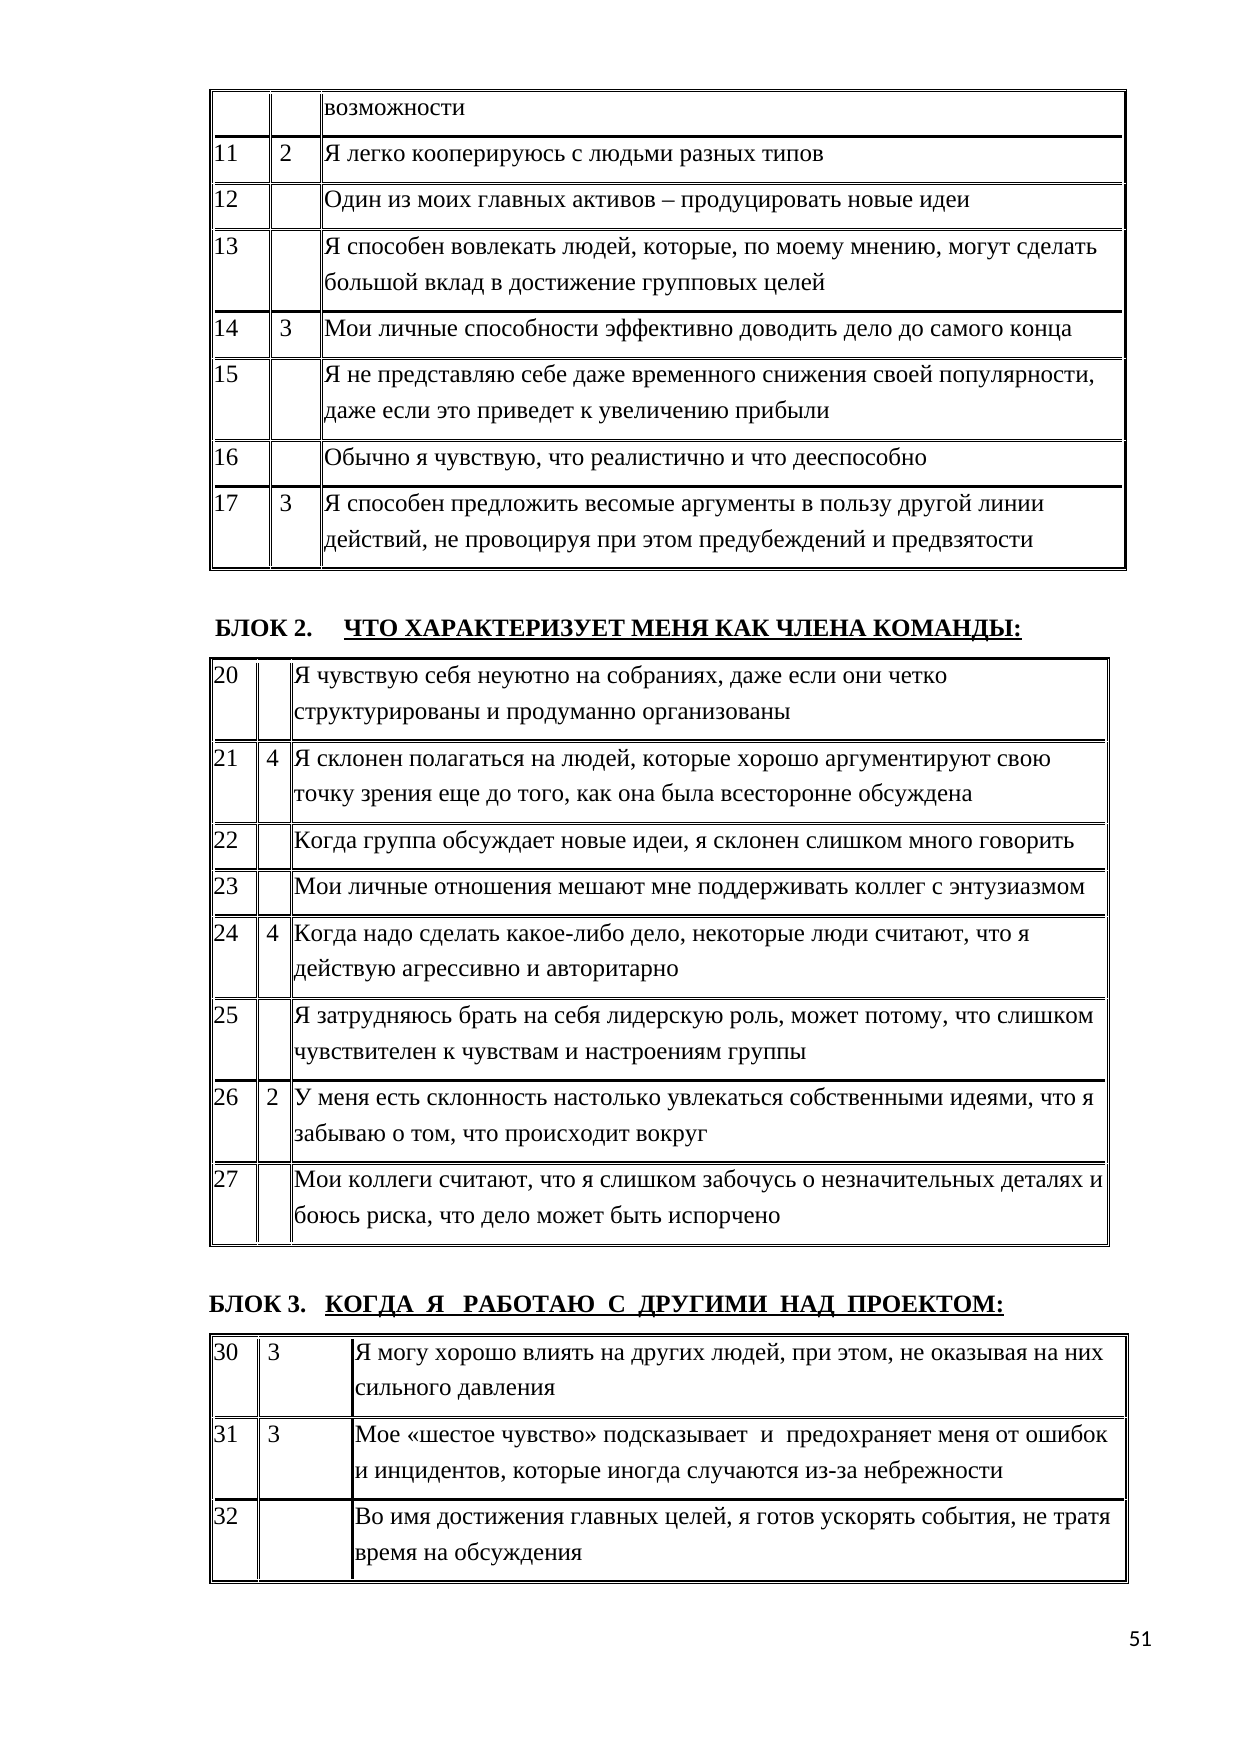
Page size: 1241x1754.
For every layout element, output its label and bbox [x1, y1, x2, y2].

table_header [177, 89, 1152, 1583]
